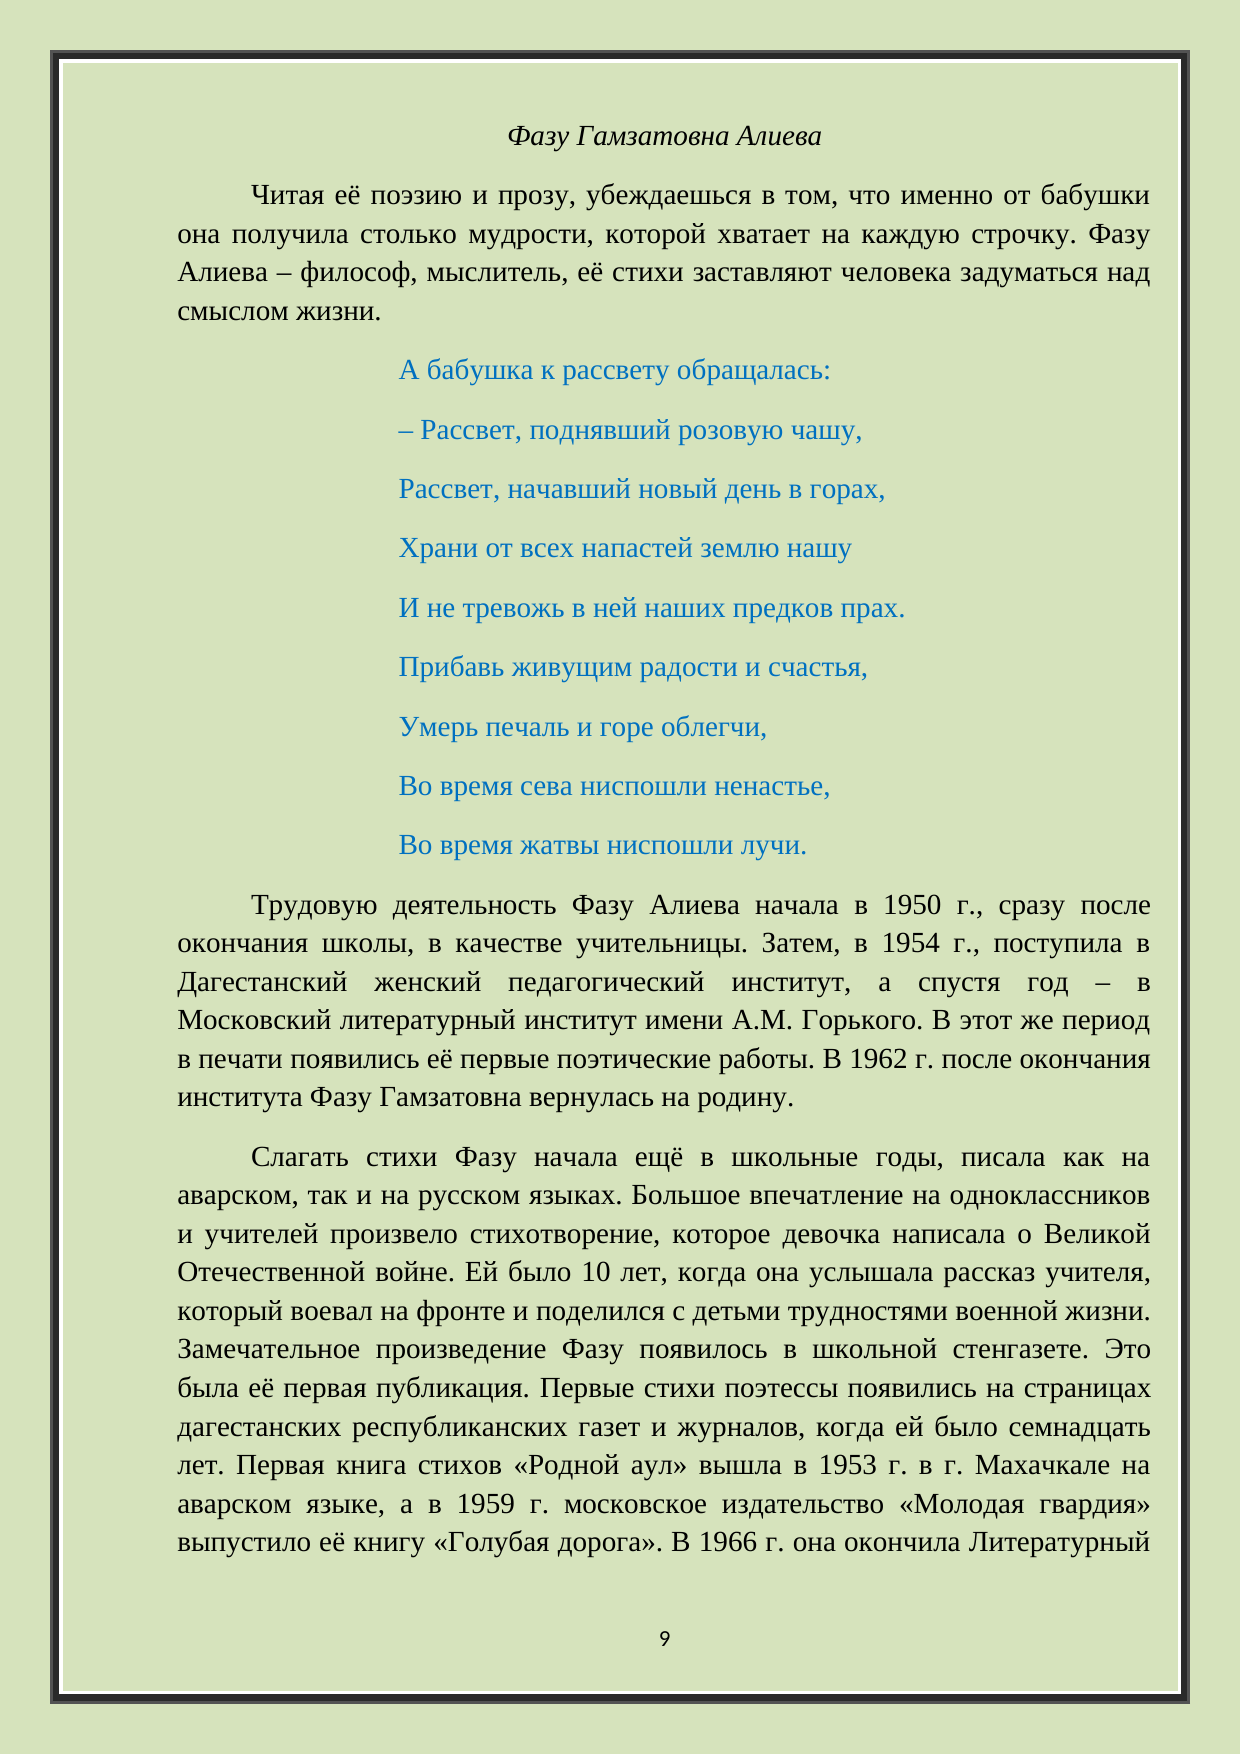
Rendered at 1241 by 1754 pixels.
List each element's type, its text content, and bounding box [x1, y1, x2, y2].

text Прибавь живущим радости и счастья, [398, 649, 1152, 683]
text Умерь печаль и горе облегчи, [398, 709, 1152, 742]
text Во время сева ниспошли ненастье, [398, 768, 1152, 802]
text И не тревожь в ней наших предков прах. [398, 590, 1152, 623]
text Рассвет, начавший новый день в горах, [398, 471, 1152, 505]
text – Рассвет, поднявший розовую чашу, [398, 412, 1152, 445]
text Храни от всех напастей землю нашу [398, 531, 1152, 564]
text Читая её поэзию и прозу, убеждаешься в том, что именно от бабушки она получила столько мудрости, которой хватает на каждую строчку. Фазу Алиева – философ, мыслитель, её стихи заставляют человека задуматься над смыслом жизни. [177, 177, 1152, 327]
text Фазу Гамзатовна Алиева [177, 118, 1152, 152]
text А бабушка к рассвету обращалась: [398, 352, 1152, 386]
text Трудовую деятельность Фазу Алиева начала в 1950 г., сразу после окончания школы, в качестве учительницы. Затем, в 1954 г., поступила в Дагестанский женский педагогический институт, а спустя год – в Московский литературный институт имени А.М. Горького. В этот же период в печати появились её первые поэтические работы. В 1962 г. после окончания института Фазу Гамзатовна вернулась на родину. [177, 887, 1152, 1113]
text Во время жатвы ниспошли лучи. [398, 827, 1152, 861]
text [177, 1139, 1152, 1558]
